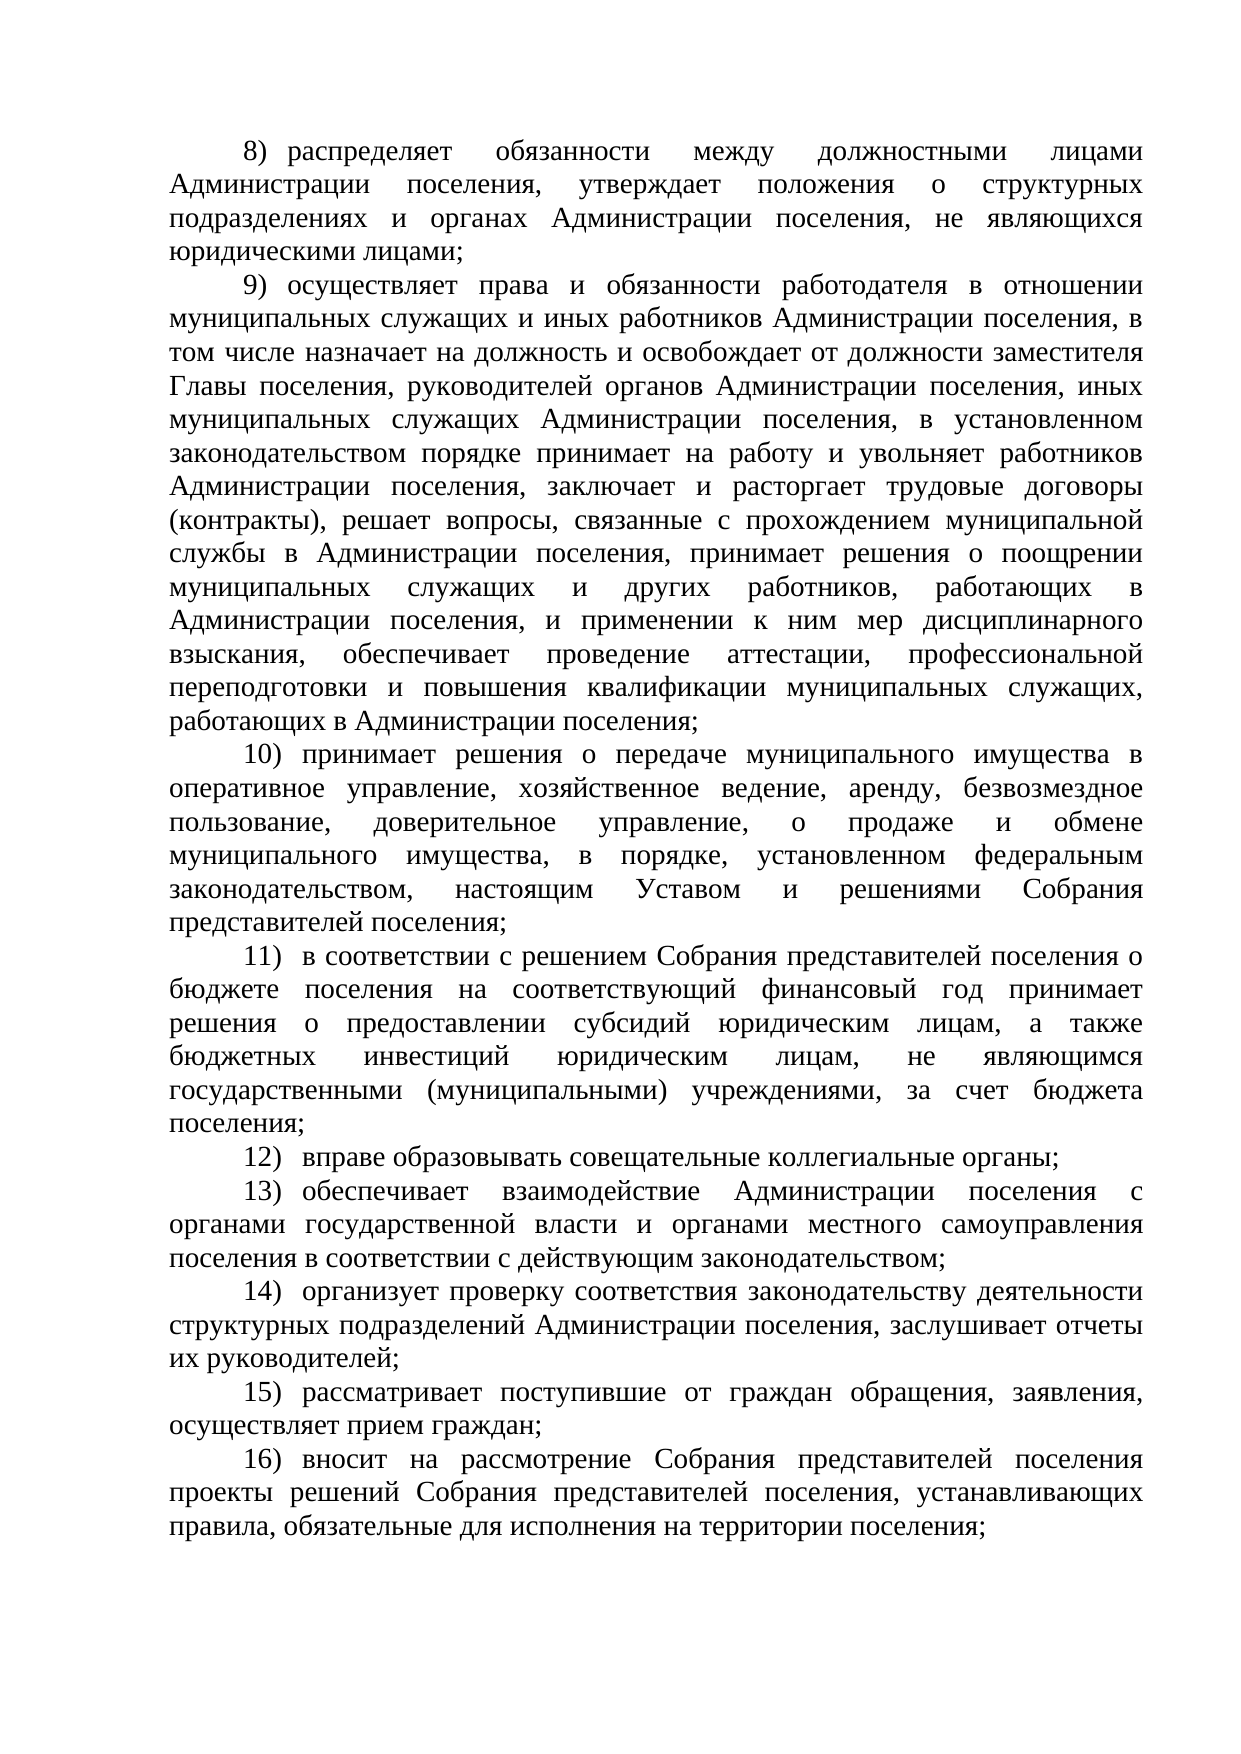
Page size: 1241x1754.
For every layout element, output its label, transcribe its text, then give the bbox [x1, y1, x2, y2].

list рассматривает поступившие от граждан обращения, заявления, осуществляет прием граждан; [169, 1374, 1144, 1441]
list осуществляет права и обязанности работодателя в отношении муниципальных служащих и иных работников Администрации поселения, в том числе назначает на должность и освобождает от должности заместителя Главы поселения, руководителей органов Администрации поселения, иных муниципальных служащих Администрации поселения, в установленном законодательством порядке принимает на работу и увольняет работников Администрации поселения, заключает и расторгает трудовые договоры (контракты), решает вопросы, связанные с прохождением муниципальной службы в Администрации поселения, принимает решения о поощрении муниципальных служащих и других работников, работающих в Администрации поселения, и применении к ним мер дисциплинарного взыскания, обеспечивает проведение аттестации, профессиональной переподготовки и повышения квалификации муниципальных служащих, работающих в Администрации поселения; [169, 267, 1144, 737]
list распределяет обязанности между должностными лицами Администрации поселения, утверждает положения о структурных подразделениях и органах Администрации поселения, не являющихся юридическими лицами; [169, 133, 1144, 267]
list обеспечивает взаимодействие Администрации поселения с органами государственной власти и органами местного самоуправления поселения в соответствии с действующим законодательством; [169, 1173, 1144, 1273]
list вправе образовывать совещательные коллегиальные органы; [169, 1139, 1144, 1173]
list в соответствии с решением Собрания представителей поселения о бюджете поселения на соответствующий финансовый год принимает решения о предоставлении субсидий юридическим лицам, а также бюджетных инвестиций юридическим лицам, не являющимся государственными (муниципальными) учреждениями, за счет бюджета поселения; [169, 938, 1144, 1139]
list вносит на рассмотрение Собрания представителей поселения проекты решений Собрания представителей поселения, устанавливающих правила, обязательные для исполнения на территории поселения; [169, 1441, 1144, 1542]
list организует проверку соответствия законодательству деятельности структурных подразделений Администрации поселения, заслушивает отчеты их руководителей; [169, 1273, 1144, 1374]
list принимает решения о передаче муниципального имущества в оперативное управление, хозяйственное ведение, аренду, безвозмездное пользование, доверительное управление, о продаже и обмене муниципального имущества, в порядке, установленном федеральным законодательством, настоящим Уставом и решениями Собрания представителей поселения; [169, 737, 1144, 938]
